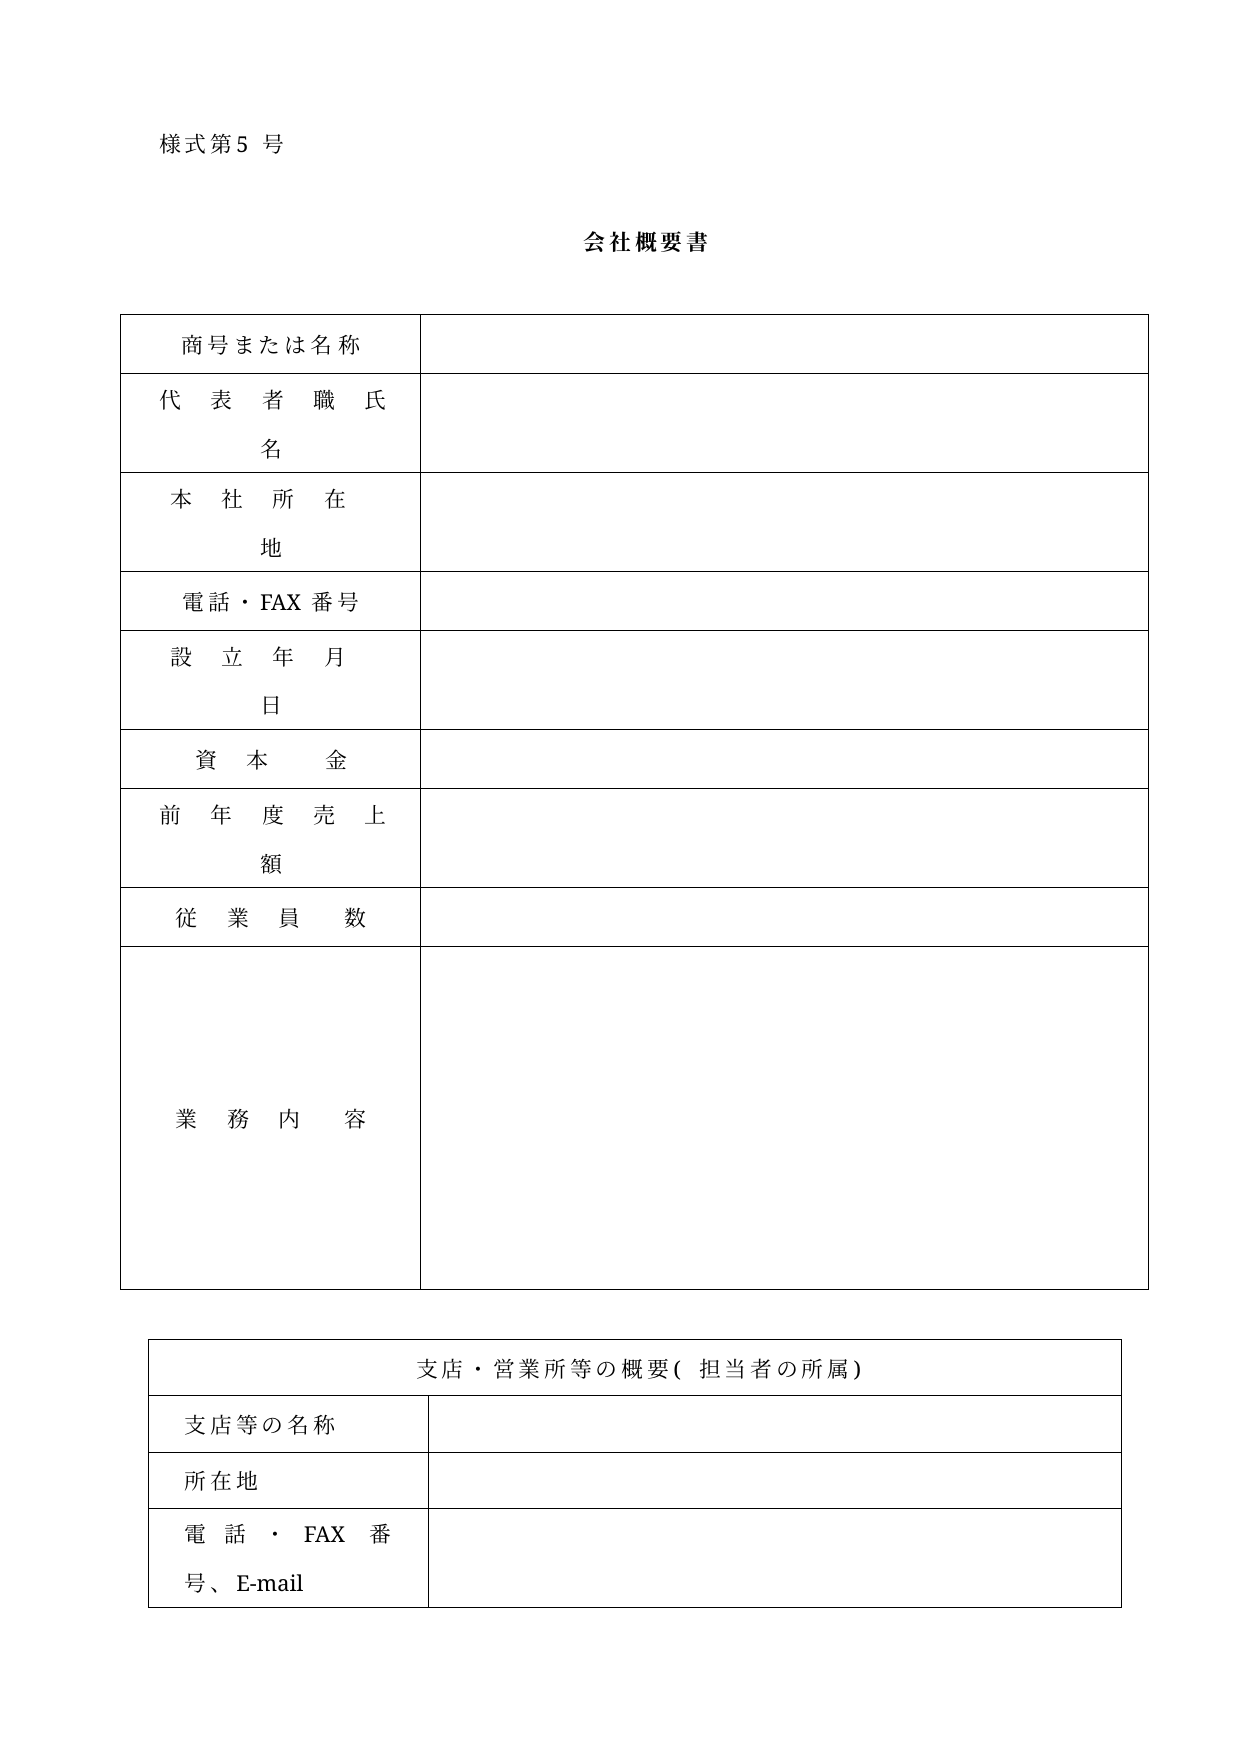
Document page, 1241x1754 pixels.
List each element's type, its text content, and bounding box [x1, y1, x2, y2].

text 様式第5号 [159, 118, 1111, 167]
table_cell [429, 1509, 1121, 1607]
table_cell [421, 631, 1148, 729]
table_cell 代表者職氏名 [121, 374, 420, 472]
table_cell [429, 1396, 1121, 1452]
text 会社概要書 [159, 216, 1111, 265]
table_cell [421, 572, 1148, 630]
table_cell 支店等の名称 [149, 1396, 428, 1452]
table_header 商号または名称 [121, 315, 420, 373]
table_cell 所在地 [149, 1453, 428, 1508]
table_cell 業務内容 [121, 947, 420, 1289]
table_header 支店・営業所等の概要(担当者の所属) [149, 1340, 1121, 1395]
table_cell [421, 374, 1148, 472]
table_cell [429, 1453, 1121, 1508]
table_cell [421, 730, 1148, 788]
table_cell 設立年月日 [121, 631, 420, 729]
table_cell [421, 789, 1148, 887]
table_cell 電話・FAX番号 [121, 572, 420, 630]
table_cell 電話・FAX番号、E-mail [149, 1509, 428, 1607]
table_cell [421, 947, 1148, 1289]
table_cell 前年度売上額 [121, 789, 420, 887]
table_cell 本社所在地 [121, 473, 420, 571]
table_cell [421, 888, 1148, 946]
table_cell 従業員数 [121, 888, 420, 946]
table_header [421, 315, 1148, 373]
table_cell 資本金 [121, 730, 420, 788]
table_cell [421, 473, 1148, 571]
